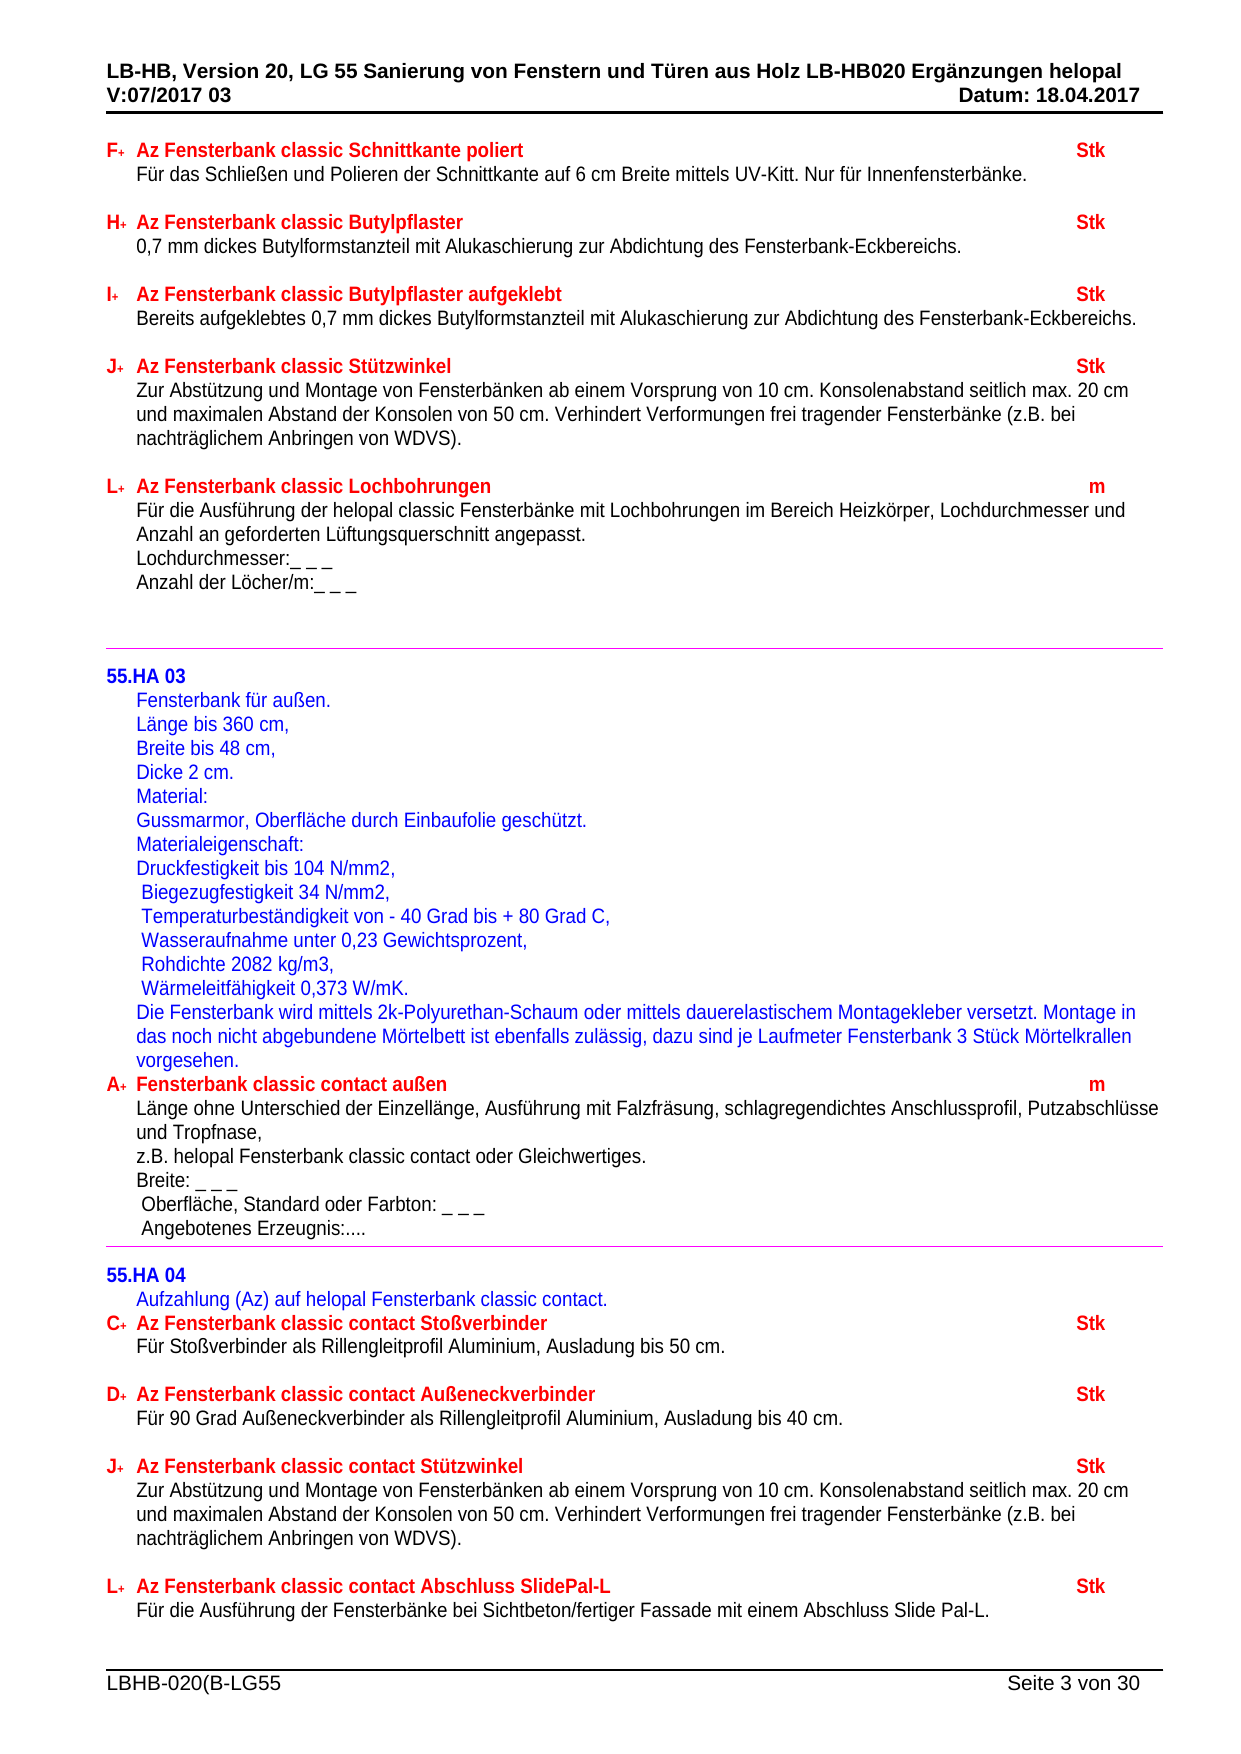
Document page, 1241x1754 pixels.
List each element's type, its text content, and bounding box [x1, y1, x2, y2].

text Rohdichte 2082 kg/m3, [136, 952, 1163, 976]
text L+ Az Fensterbank classic Lochbohrungen m [106, 474, 1163, 498]
text Dicke 2 cm. [136, 760, 1163, 784]
text Oberfläche, Standard oder Farbton: _ _ _ [136, 1191, 1163, 1215]
text Temperaturbeständigkeit von - 40 Grad bis + 80 Grad C, [136, 904, 1163, 928]
text Angebotenes Erzeugnis:.... [136, 1215, 1163, 1239]
text J+ Az Fensterbank classic Stützwinkel Stk [106, 354, 1163, 378]
text 0,7 mm dickes Butylformstanzteil mit Alukaschierung zur Abdichtung des Fensterbank-Eckbereichs. [136, 234, 1163, 258]
text Zur Abstützung und Montage von Fensterbänken ab einem Vorsprung von 10 cm. Konsolenabstand seitlich max. 20 cm und maximalen Abstand der Konsolen von 50 cm. Verhindert Verformungen frei tragender Fensterbänke (z.B. bei nachträglichem Anbringen von WDVS). [136, 1478, 1163, 1550]
text 55.HA 03 [106, 664, 1163, 688]
text Wärmeleitfähigkeit 0,373 W/mK. [136, 976, 1163, 1000]
text Druckfestigkeit bis 104 N/mm2, [136, 856, 1163, 880]
text C+ Az Fensterbank classic contact Stoßverbinder Stk [106, 1310, 1163, 1334]
text Biegezugfestigkeit 34 N/mm2, [136, 880, 1163, 904]
text Länge ohne Unterschied der Einzellänge, Ausführung mit Falzfräsung, schlagregendichtes Anschlussprofil, Putzabschlüsse und Tropfnase, [136, 1096, 1163, 1143]
text z.B. helopal Fensterbank classic contact oder Gleichwertiges. [136, 1143, 1163, 1167]
text Für 90 Grad Außeneckverbinder als Rillengleitprofil Aluminium, Ausladung bis 40 cm. [136, 1406, 1163, 1430]
text Wasseraufnahme unter 0,23 Gewichtsprozent, [136, 928, 1163, 952]
text Gussmarmor, Oberfläche durch Einbaufolie geschützt. [136, 808, 1163, 832]
text Anzahl der Löcher/m:_ _ _ [136, 569, 1163, 593]
text Materialeigenschaft: [136, 832, 1163, 856]
text Aufzahlung (Az) auf helopal Fensterbank classic contact. [136, 1286, 1163, 1310]
text J+ Az Fensterbank classic contact Stützwinkel Stk [106, 1454, 1163, 1478]
text Lochdurchmesser:_ _ _ [136, 546, 1163, 569]
text Die Fensterbank wird mittels 2k-Polyurethan-Schaum oder mittels dauerelastischem Montagekleber versetzt. Montage in das noch nicht abgebundene Mörtelbett ist ebenfalls zulässig, dazu sind je Laufmeter Fensterbank 3 Stück Mörtelkrallen vorgesehen. [136, 1000, 1163, 1072]
text Breite bis 48 cm, [136, 736, 1163, 760]
text Für das Schließen und Polieren der Schnittkante auf 6 cm Breite mittels UV-Kitt. Nur für Innenfensterbänke. [136, 162, 1163, 186]
text Zur Abstützung und Montage von Fensterbänken ab einem Vorsprung von 10 cm. Konsolenabstand seitlich max. 20 cm und maximalen Abstand der Konsolen von 50 cm. Verhindert Verformungen frei tragender Fensterbänke (z.B. bei nachträglichem Anbringen von WDVS). [136, 378, 1163, 450]
text Bereits aufgeklebtes 0,7 mm dickes Butylformstanzteil mit Alukaschierung zur Abdichtung des Fensterbank-Eckbereichs. [136, 306, 1163, 330]
text Für Stoßverbinder als Rillengleitprofil Aluminium, Ausladung bis 50 cm. [136, 1334, 1163, 1358]
text Fensterbank für außen. [136, 688, 1163, 712]
text Für die Ausführung der helopal classic Fensterbänke mit Lochbohrungen im Bereich Heizkörper, Lochdurchmesser und Anzahl an geforderten Lüftungsquerschnitt angepasst. [136, 498, 1163, 546]
text L+ Az Fensterbank classic contact Abschluss SlidePal-L Stk [106, 1574, 1163, 1598]
text Breite: _ _ _ [136, 1167, 1163, 1191]
text H+ Az Fensterbank classic Butylpflaster Stk [106, 210, 1163, 234]
text F+ Az Fensterbank classic Schnittkante poliert Stk [106, 138, 1163, 162]
text A+ Fensterbank classic contact außen m [106, 1072, 1163, 1096]
text D+ Az Fensterbank classic contact Außeneckverbinder Stk [106, 1382, 1163, 1406]
text Länge bis 360 cm, [136, 712, 1163, 736]
text Für die Ausführung der Fensterbänke bei Sichtbeton/fertiger Fassade mit einem Abschluss Slide Pal-L. [136, 1598, 1163, 1622]
text 55.HA 04 [106, 1262, 1163, 1286]
text I+ Az Fensterbank classic Butylpflaster aufgeklebt Stk [106, 282, 1163, 306]
text Material: [136, 784, 1163, 808]
